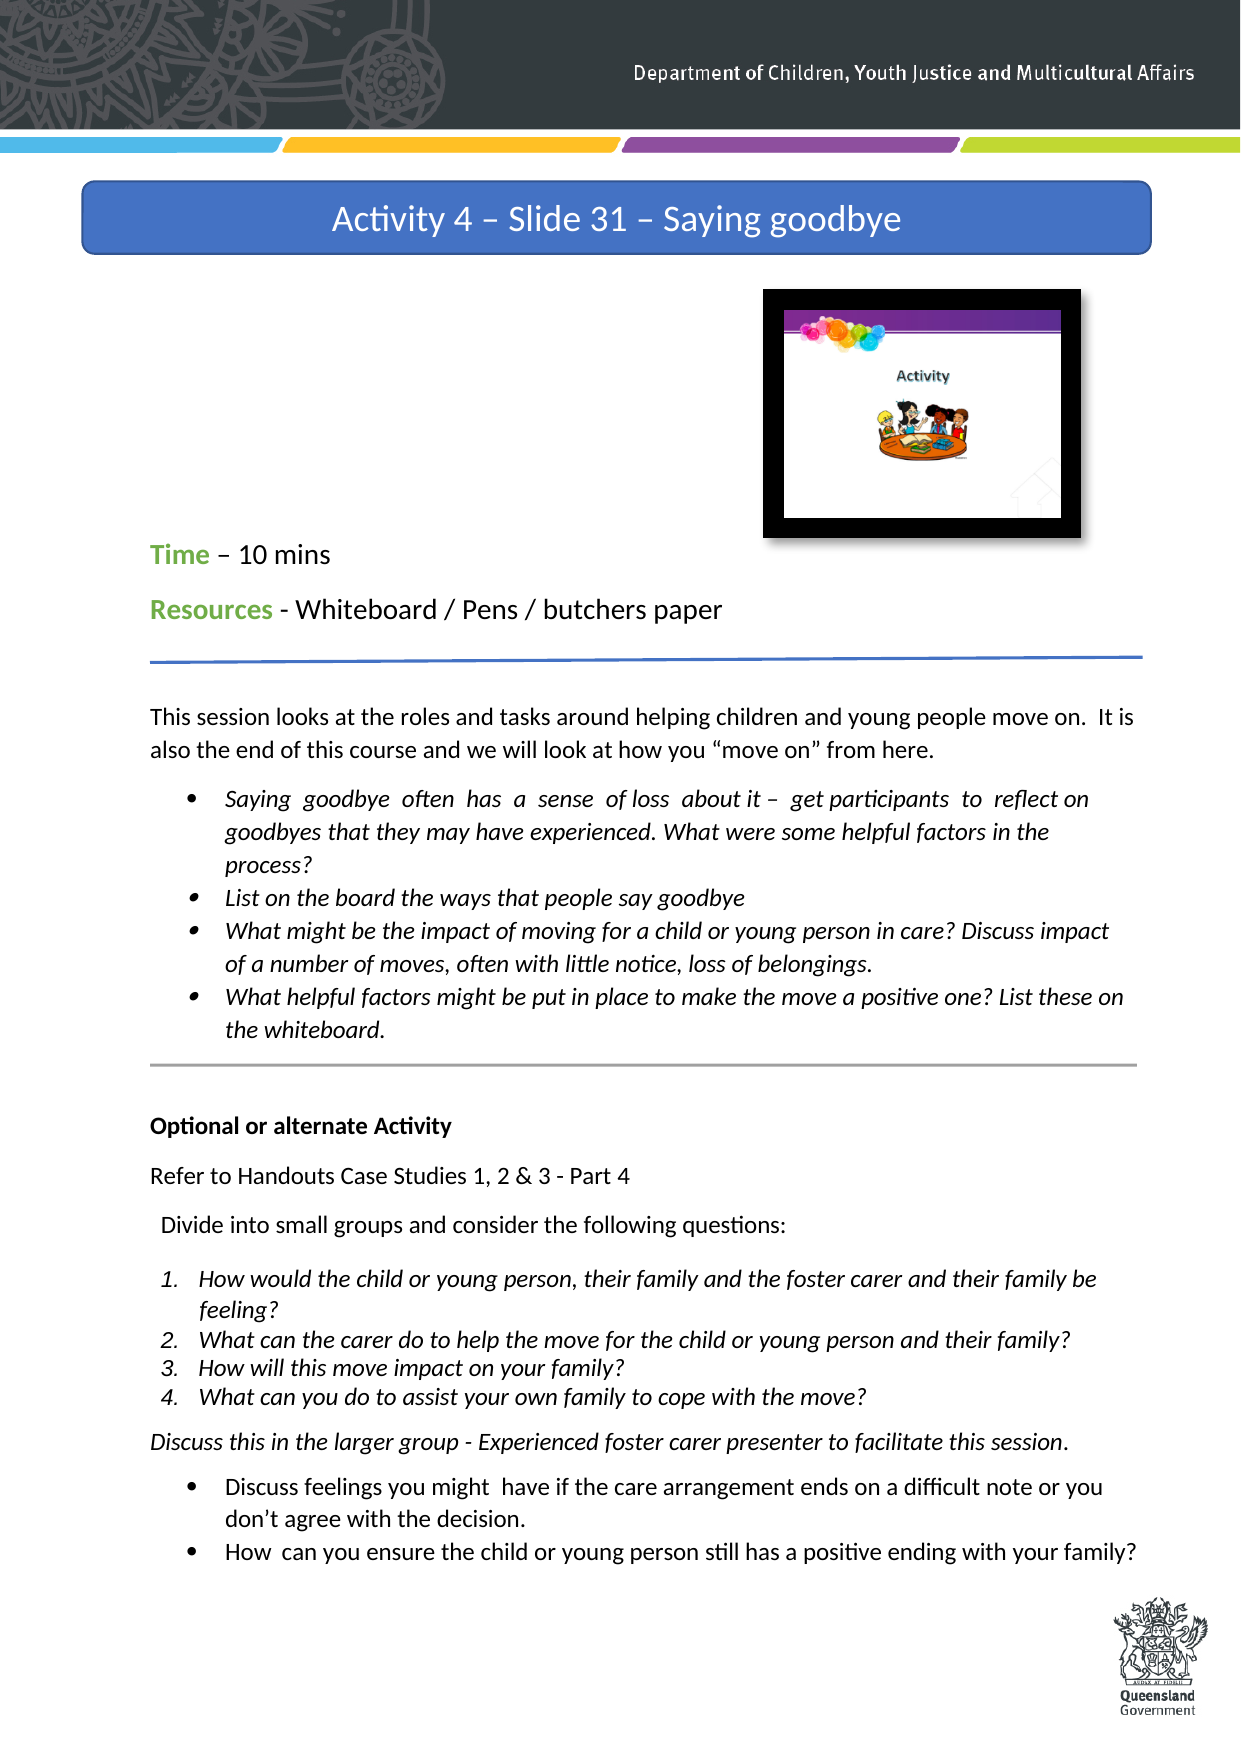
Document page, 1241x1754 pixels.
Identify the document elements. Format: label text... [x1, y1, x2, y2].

list What can you do to assist your own family to cope with the move? [161, 1382, 925, 1412]
list List on the board the ways that people say goodbye [187, 882, 1137, 913]
text Time – 10 mins [150, 536, 1137, 571]
text Refer to Handouts Case Studies 1, 2 & 3 - Part 4 [150, 1160, 1137, 1191]
text Divide into small groups and consider the following questions: [161, 1209, 1137, 1240]
list Discuss feelings you might have if the care arrangement ends on a difficult note or you don’t agree with the decision. [187, 1471, 1137, 1534]
list Saying goodbye often has a sense of loss about it – get participants to reflect on goodbyes that they may have experienced. What were some helpful factors in the process? [187, 783, 1137, 880]
list What might be the impact of moving for a child or young person in care? Discuss impact of a number of moves, often with little notice, loss of belongings. [187, 915, 1137, 979]
picture [0, 0, 1241, 1750]
text Resources - Whiteboard / Pens / butchers paper [150, 591, 1137, 626]
text Optional or alternate Activity [150, 1110, 1137, 1141]
list What helpful factors might be put in place to make the move a positive one? List these on the whiteboard. [187, 981, 1137, 1044]
list How can you ensure the child or young person still has a positive ending with your family? [187, 1536, 1137, 1567]
text This session looks at the roles and tasks around helping children and young people move on. It is also the end of this course and we will look at how you “move on” from here. [150, 701, 1137, 764]
list What can the carer do to help the move for the child or young person and their family? [161, 1325, 1112, 1355]
list How would the child or young person, their family and the foster carer and their family be feeling? [161, 1263, 1121, 1324]
list How will this move impact on your family? [161, 1355, 1137, 1381]
list Discuss this in the larger group - Experienced foster carer presenter to facilitate this session. [150, 1426, 1127, 1457]
